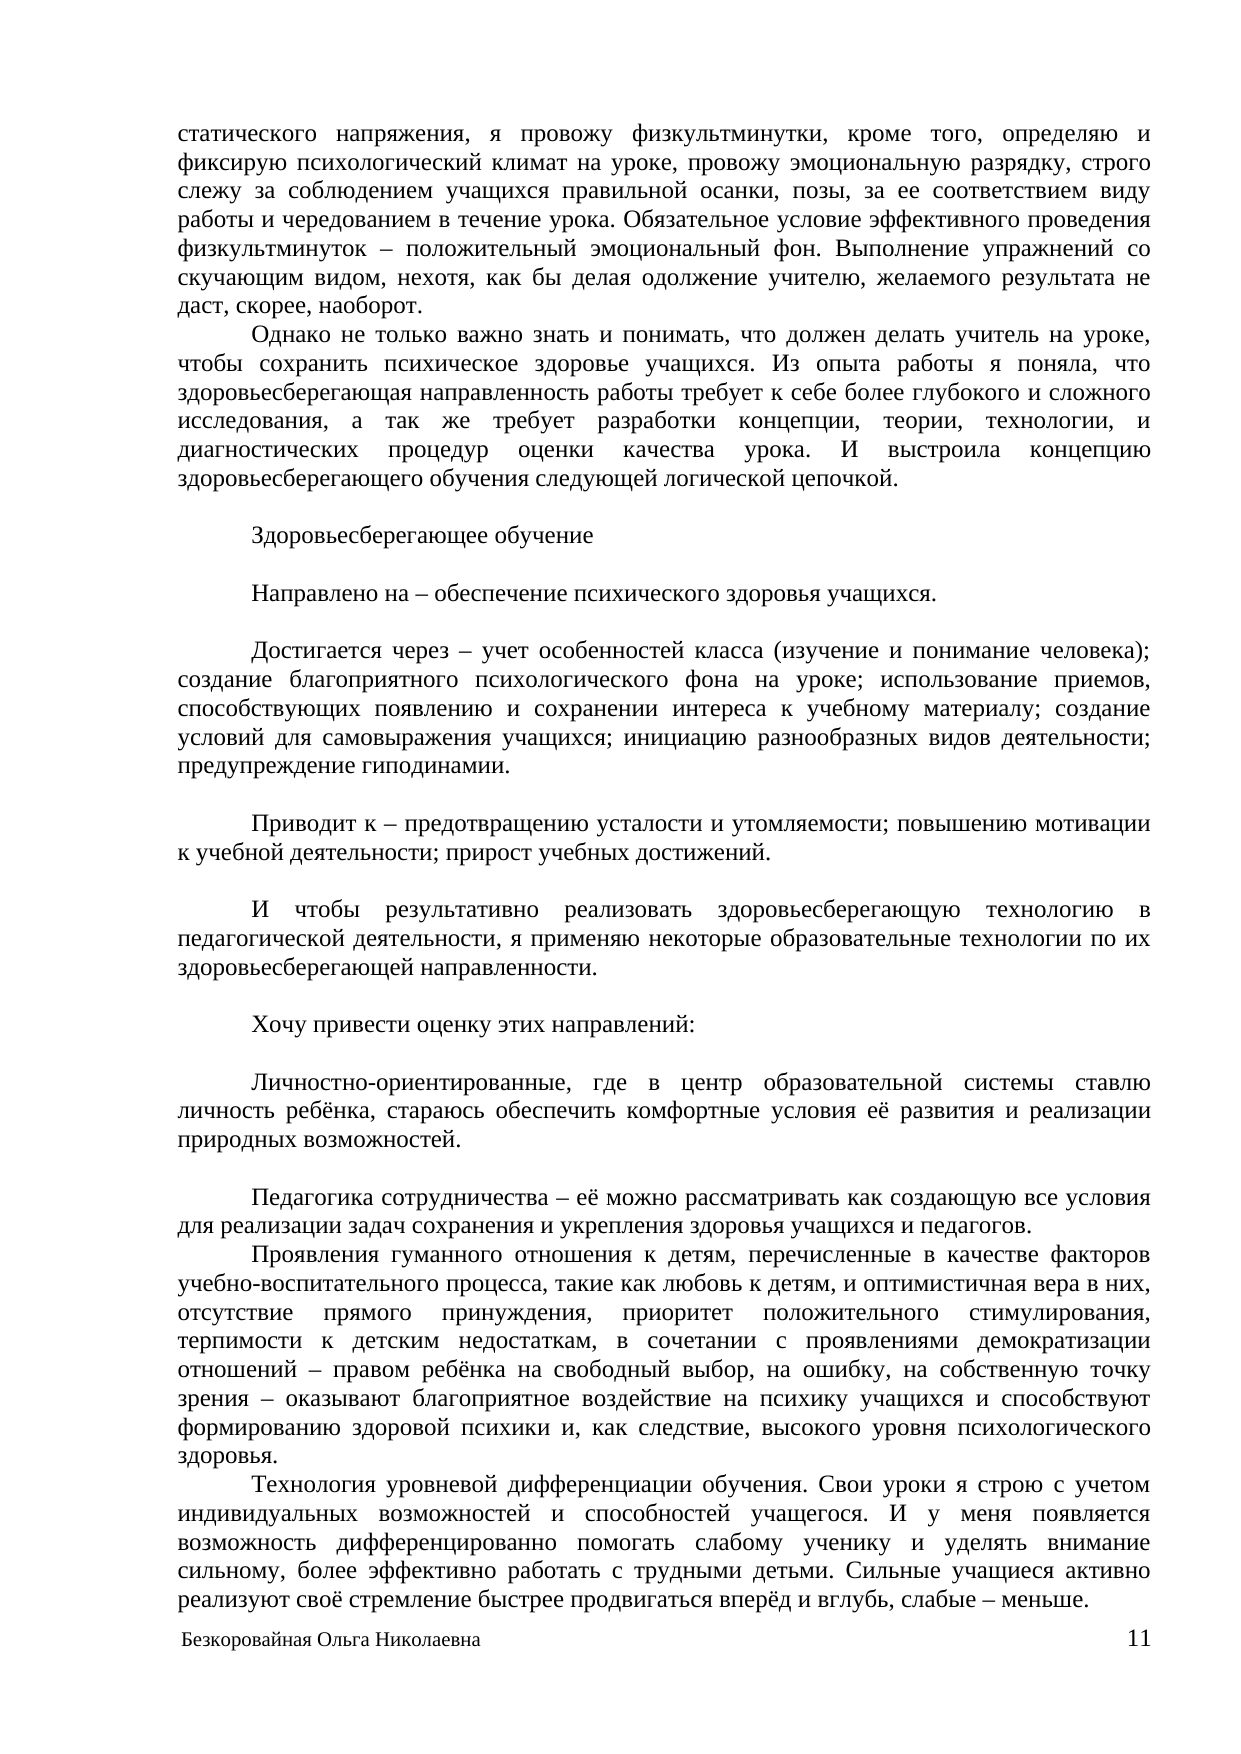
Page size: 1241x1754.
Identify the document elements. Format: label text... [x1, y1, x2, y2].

text Проявления гуманного отношения к детям, перечисленные в качестве факторов учебно-воспитательного процесса, такие как любовь к детям, и оптимистичная вера в них, отсутствие прямого принуждения, приоритет положительного стимулирования, терпимости к детским недостаткам, в сочетании с проявлениями демократизации отношений – правом ребёнка на свободный выбор, на ошибку, на собственную точку зрения – оказывают благоприятное воздействие на психику учащихся и способствуют формированию здоровой психики и, как следствие, высокого уровня психологического здоровья. [177, 1239, 1152, 1469]
text Достигается через – учет особенностей класса (изучение и понимание человека); создание благоприятного психологического фона на уроке; использование приемов, способствующих появлению и сохранении интереса к учебному материалу; создание условий для самовыражения учащихся; инициацию разнообразных видов деятельности; предупреждение гиподинамии. [177, 636, 1152, 779]
text Педагогика сотрудничества – её можно рассматривать как создающую все условия для реализации задач сохранения и укрепления здоровья учащихся и педагогов. [177, 1182, 1152, 1239]
text И чтобы результативно реализовать здоровьесберегающую технологию в педагогической деятельности, я применяю некоторые образовательные технологии по их здоровьесберегающей направленности. [177, 894, 1152, 981]
text Однако не только важно знать и понимать, что должен делать учитель на уроке, чтобы сохранить психическое здоровье учащихся. Из опыта работы я поняла, что здоровьесберегающая направленность работы требует к себе более глубокого и сложного исследования, а так же требует разработки концепции, теории, технологии, и диагностических процедур оценки качества урока. И выстроила концепцию здоровьесберегающего обучения следующей логической цепочкой. [177, 319, 1152, 492]
text Направлено на – обеспечение психического здоровья учащихся. [177, 578, 1152, 607]
text Здоровьесберегающее обучение [177, 521, 1152, 549]
text Технология уровневой дифференциации обучения. Свои уроки я строю с учетом индивидуальных возможностей и способностей учащегося. И у меня появляется возможность дифференцированно помогать слабому ученику и уделять внимание сильному, более эффективно работать с трудными детьми. Сильные учащиеся активно реализуют своё стремление быстрее продвигаться вперёд и вглубь, слабые – меньше. [177, 1469, 1152, 1613]
text Приводит к – предотвращению усталости и утомляемости; повышению мотивации к учебной деятельности; прирост учебных достижений. [177, 808, 1152, 866]
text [177, 118, 1152, 319]
text Хочу привести оценку этих направлений: [177, 1009, 1152, 1038]
text Личностно-ориентированные, где в центр образовательной системы ставлю личность ребёнка, стараюсь обеспечить комфортные условия её развития и реализации природных возможностей. [177, 1067, 1152, 1153]
